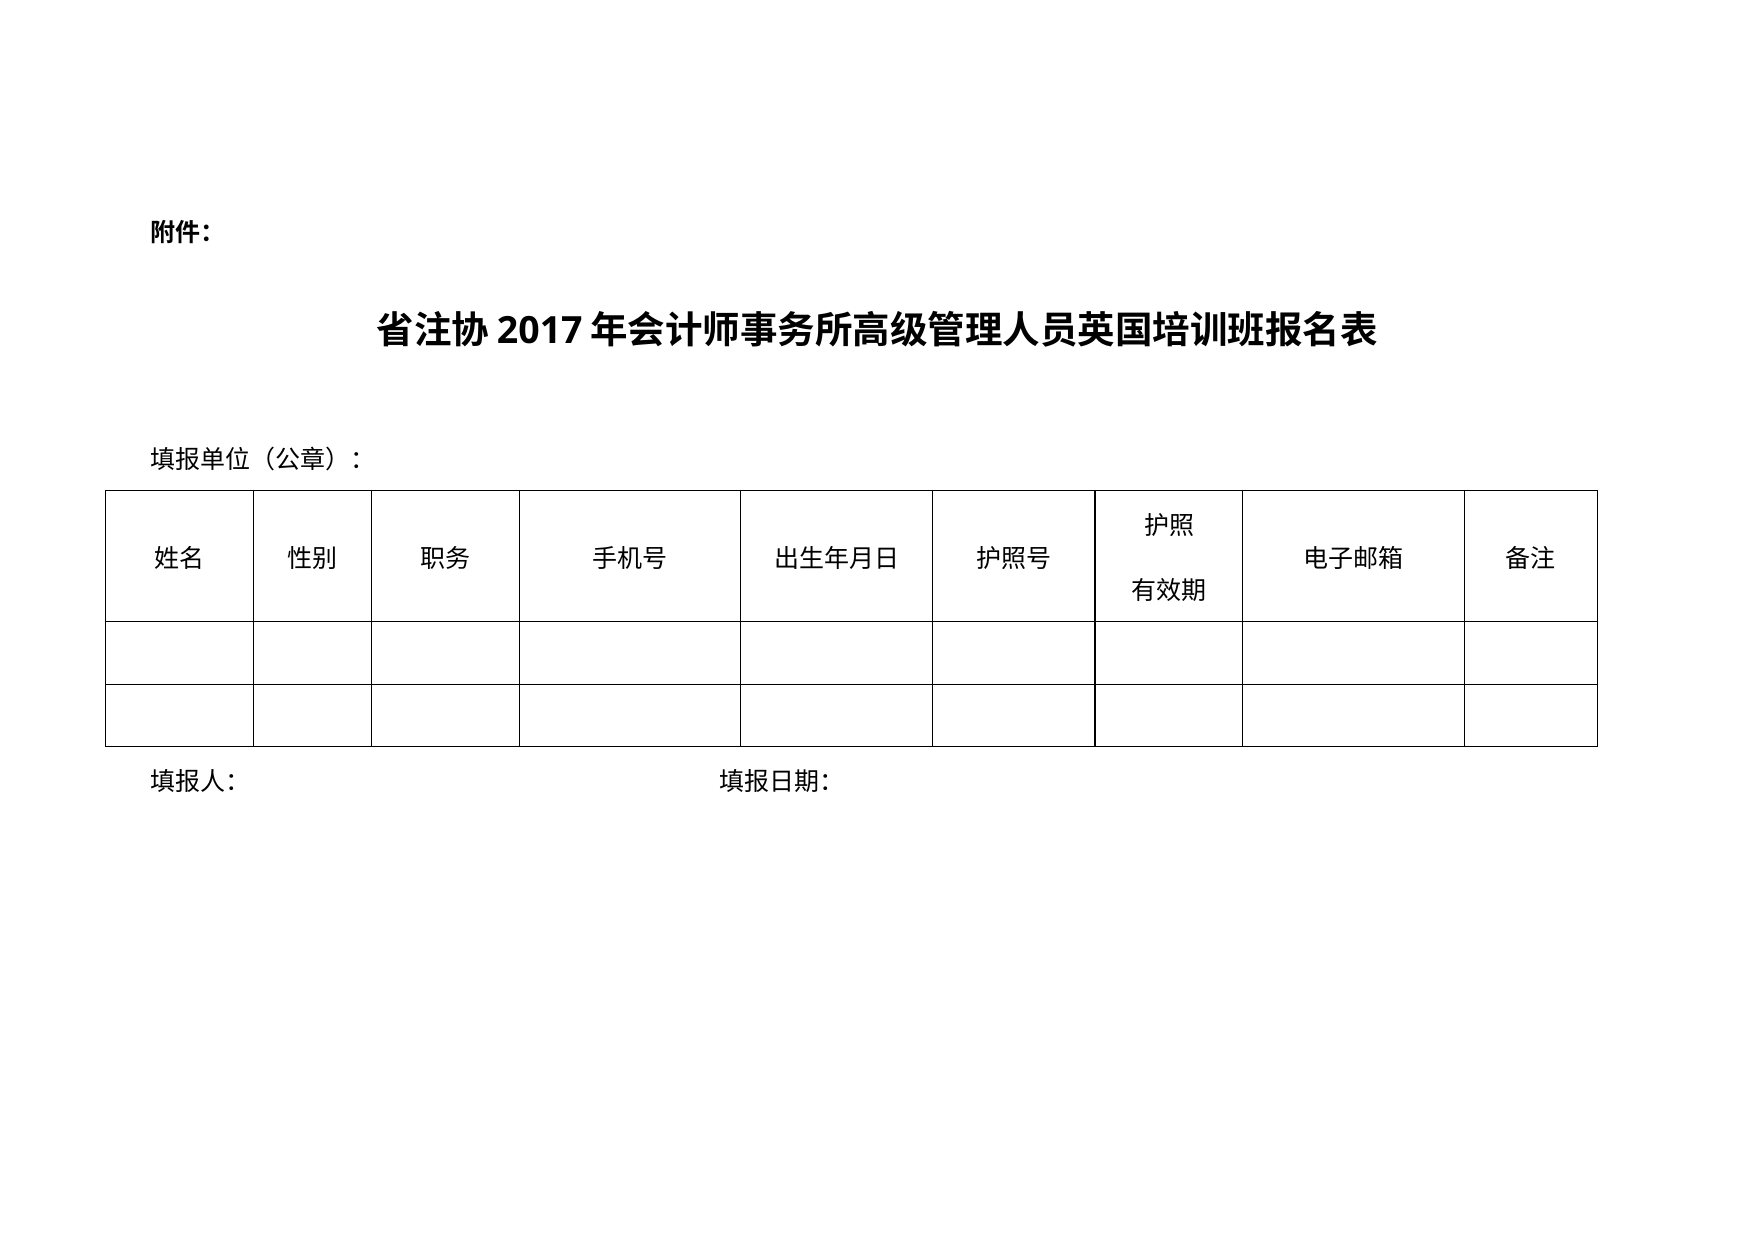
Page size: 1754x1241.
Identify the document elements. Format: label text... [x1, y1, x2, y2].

table_header 姓名 [106, 491, 253, 621]
table_cell [741, 622, 932, 684]
table_cell [372, 685, 519, 746]
table_cell [1465, 622, 1597, 684]
table_cell [1096, 622, 1242, 684]
table_cell [254, 685, 371, 746]
table_cell [520, 622, 740, 684]
table_header 职务 [372, 491, 519, 621]
table_header 手机号 [520, 491, 740, 621]
table_cell [1243, 622, 1464, 684]
table_cell [1243, 685, 1464, 746]
table_cell [106, 622, 253, 684]
table_cell [1465, 685, 1597, 746]
text 填报单位（公章）： [150, 425, 1604, 490]
table_cell [254, 622, 371, 684]
table_header 备注 [1465, 491, 1597, 621]
table_header 出生年月日 [741, 491, 932, 621]
text 填报人： 填报日期： [150, 747, 1604, 812]
table_header 护照号 [933, 491, 1094, 621]
table_cell [1096, 685, 1242, 746]
table_cell [520, 685, 740, 746]
text 附件： [150, 198, 1604, 263]
table_cell [106, 685, 253, 746]
text 省注协2017年会计师事务所高级管理人员英国培训班报名表 [150, 295, 1604, 360]
table_header 护照 有效期 [1096, 491, 1242, 621]
table_header 性别 [254, 491, 371, 621]
table_cell [372, 622, 519, 684]
table_cell [933, 622, 1094, 684]
table_cell [741, 685, 932, 746]
table_cell [933, 685, 1094, 746]
table_header 电子邮箱 [1243, 491, 1464, 621]
